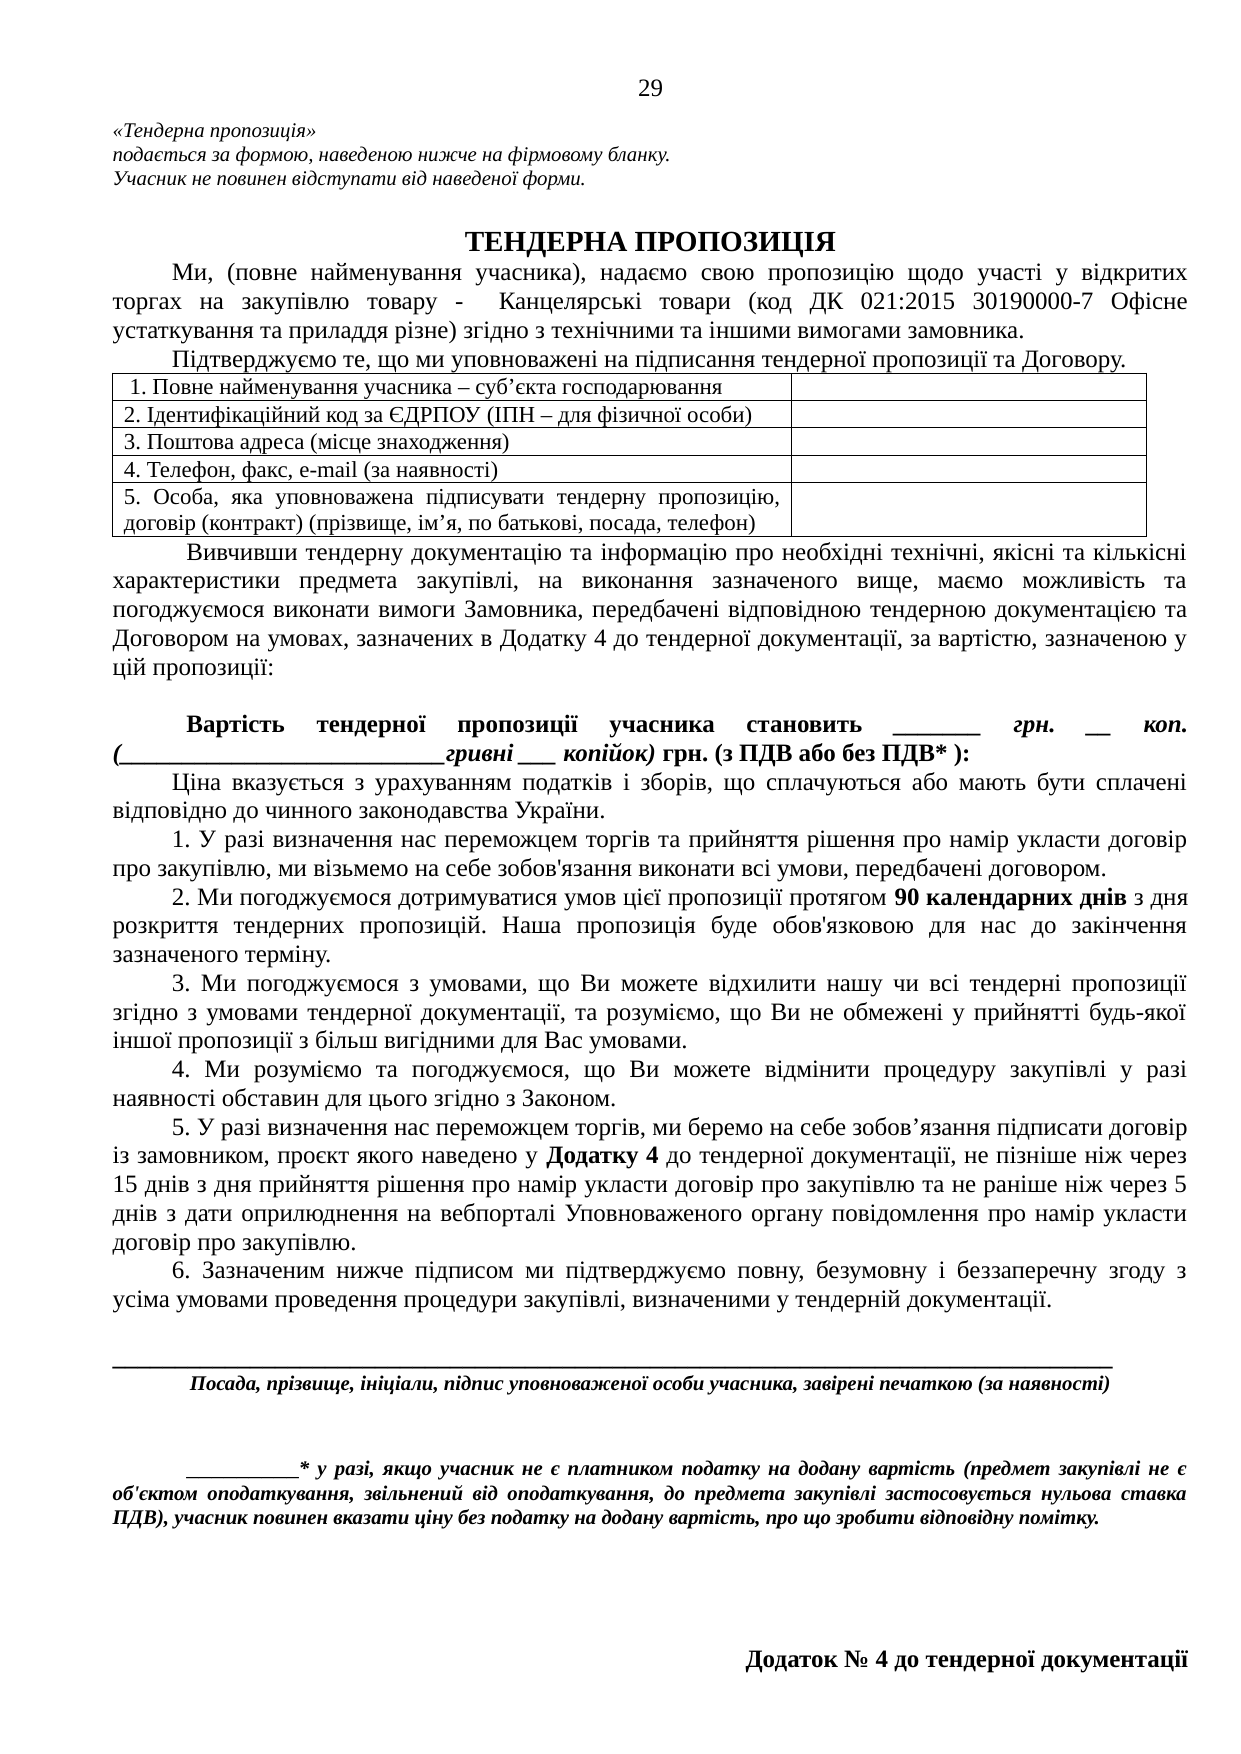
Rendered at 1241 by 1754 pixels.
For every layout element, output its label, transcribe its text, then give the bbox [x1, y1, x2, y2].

text ________________________________________________________________________________ [112, 1342, 1188, 1371]
text Посада, прізвище, ініціали, підпис уповноваженої особи учасника, завірені печаткою (за наявності) [112, 1371, 1188, 1394]
text Додаток № 4 до тендерної документації [112, 1644, 1188, 1673]
text 3. Ми погоджуємося з умовами, що Ви можете відхилити нашу чи всі тендерні пропозиції згідно з умовами тендерної документації, та розуміємо, що Ви не обмежені у прийнятті будь-якої іншої пропозиції з більш вигідними для Вас умовами. [112, 968, 1188, 1054]
text 2. Ми погоджуємося дотримуватися умов цієї пропозиції протягом 90 календарних днів з дня розкриття тендерних пропозицій. Наша пропозиція буде обов'язковою для нас до закінчення зазначеного терміну. [112, 882, 1188, 968]
text «Тендерна пропозиція» [112, 118, 1188, 142]
table_cell [792, 428, 1146, 454]
table_cell [792, 401, 1146, 427]
table_cell 5. Особа, яка уповноважена підписувати тендерну пропозицію, договір (контракт) (прізвище, ім’я, по батькові, посада, телефон) [113, 483, 791, 536]
table_header 1. Повне найменування учасника – суб’єкта господарювання [113, 374, 791, 400]
table_cell [792, 456, 1146, 482]
text Ми, (повне найменування учасника), надаємо свою пропозицію щодо участі у відкритих торгах на закупівлю товару - Канцелярські товари (код ДК 021:2015 30190000-7 Офісне устаткування та приладдя різне) згідно з технічними та іншими вимогами замовника. [112, 257, 1188, 344]
text 1. У разі визначення нас переможцем торгів та прийняття рішення про намір укласти договір про закупівлю, ми візьмемо на себе зобов'язання виконати всі умови, передбачені договором. [112, 824, 1188, 882]
table_cell 2. Ідентифікаційний код за ЄДРПОУ (ІПН – для фізичної особи) [113, 401, 791, 427]
text _________* у разі, якщо учасник не є платником податку на додану вартість (предмет закупівлі не є об'єктом оподаткування, звільнений від оподаткування, до предмета закупівлі застосовується нульова ставка ПДВ), учасник повинен вказати ціну без податку на додану вартість, про що зробити відповідну помітку. [112, 1452, 1188, 1529]
text Вартість тендерної пропозиції учасника становить _______ грн. __ коп. (__________________________гривні ___ копійок) грн. (з ПДВ або без ПДВ* ): [112, 709, 1188, 767]
text 6. Зазначеним нижче підписом ми підтверджуємо повну, безумовну і беззаперечну згоду з усіма умовами проведення процедури закупівлі, визначеними у тендерній документації. [112, 1256, 1188, 1313]
text Ціна вказується з урахуванням податків і зборів, що сплачуються або мають бути сплачені відповідно до чинного законодавства України. [112, 767, 1188, 824]
table_header [792, 374, 1146, 400]
table_cell 4. Телефон, факс, e-mail (за наявності) [113, 456, 791, 482]
text 4. Ми розуміємо та погоджуємося, що Ви можете відмінити процедуру закупівлі у разі наявності обставин для цього згідно з Законом. [112, 1054, 1188, 1112]
table_cell 3. Поштова адреса (місце знаходження) [113, 428, 791, 454]
text Вивчивши тендерну документацію та інформацію про необхідні технічні, якісні та кількісні характеристики предмета закупівлі, на виконання зазначеного вище, маємо можливість та погоджуємося виконати вимоги Замовника, передбачені відповідною тендерною документацією та Договором на умовах, зазначених в Додатку 4 до тендерної документації, за вартістю, зазначеною у цій пропозиції: [112, 537, 1188, 681]
text ТЕНДЕРНА ПРОПОЗИЦІЯ [112, 224, 1188, 257]
text подається за формою, наведеною нижче на фірмовому бланку. [112, 142, 1188, 166]
text Учасник не повинен відступати від наведеної форми. [112, 166, 1188, 190]
table_cell [792, 483, 1146, 536]
text Підтверджуємо те, що ми уповноважені на підписання тендерної пропозиції та Договору. [112, 344, 1188, 372]
text 5. У разі визначення нас переможцем торгів, ми беремо на себе зобов’язання підписати договір із замовником, проєкт якого наведено у Додатку 4 до тендерної документації, не пізніше ніж через 15 днів з дня прийняття рішення про намір укласти договір про закупівлю та не раніше ніж через 5 днів з дати оприлюднення на вебпорталі Уповноваженого органу повідомлення про намір укласти договір про закупівлю. [112, 1112, 1188, 1256]
